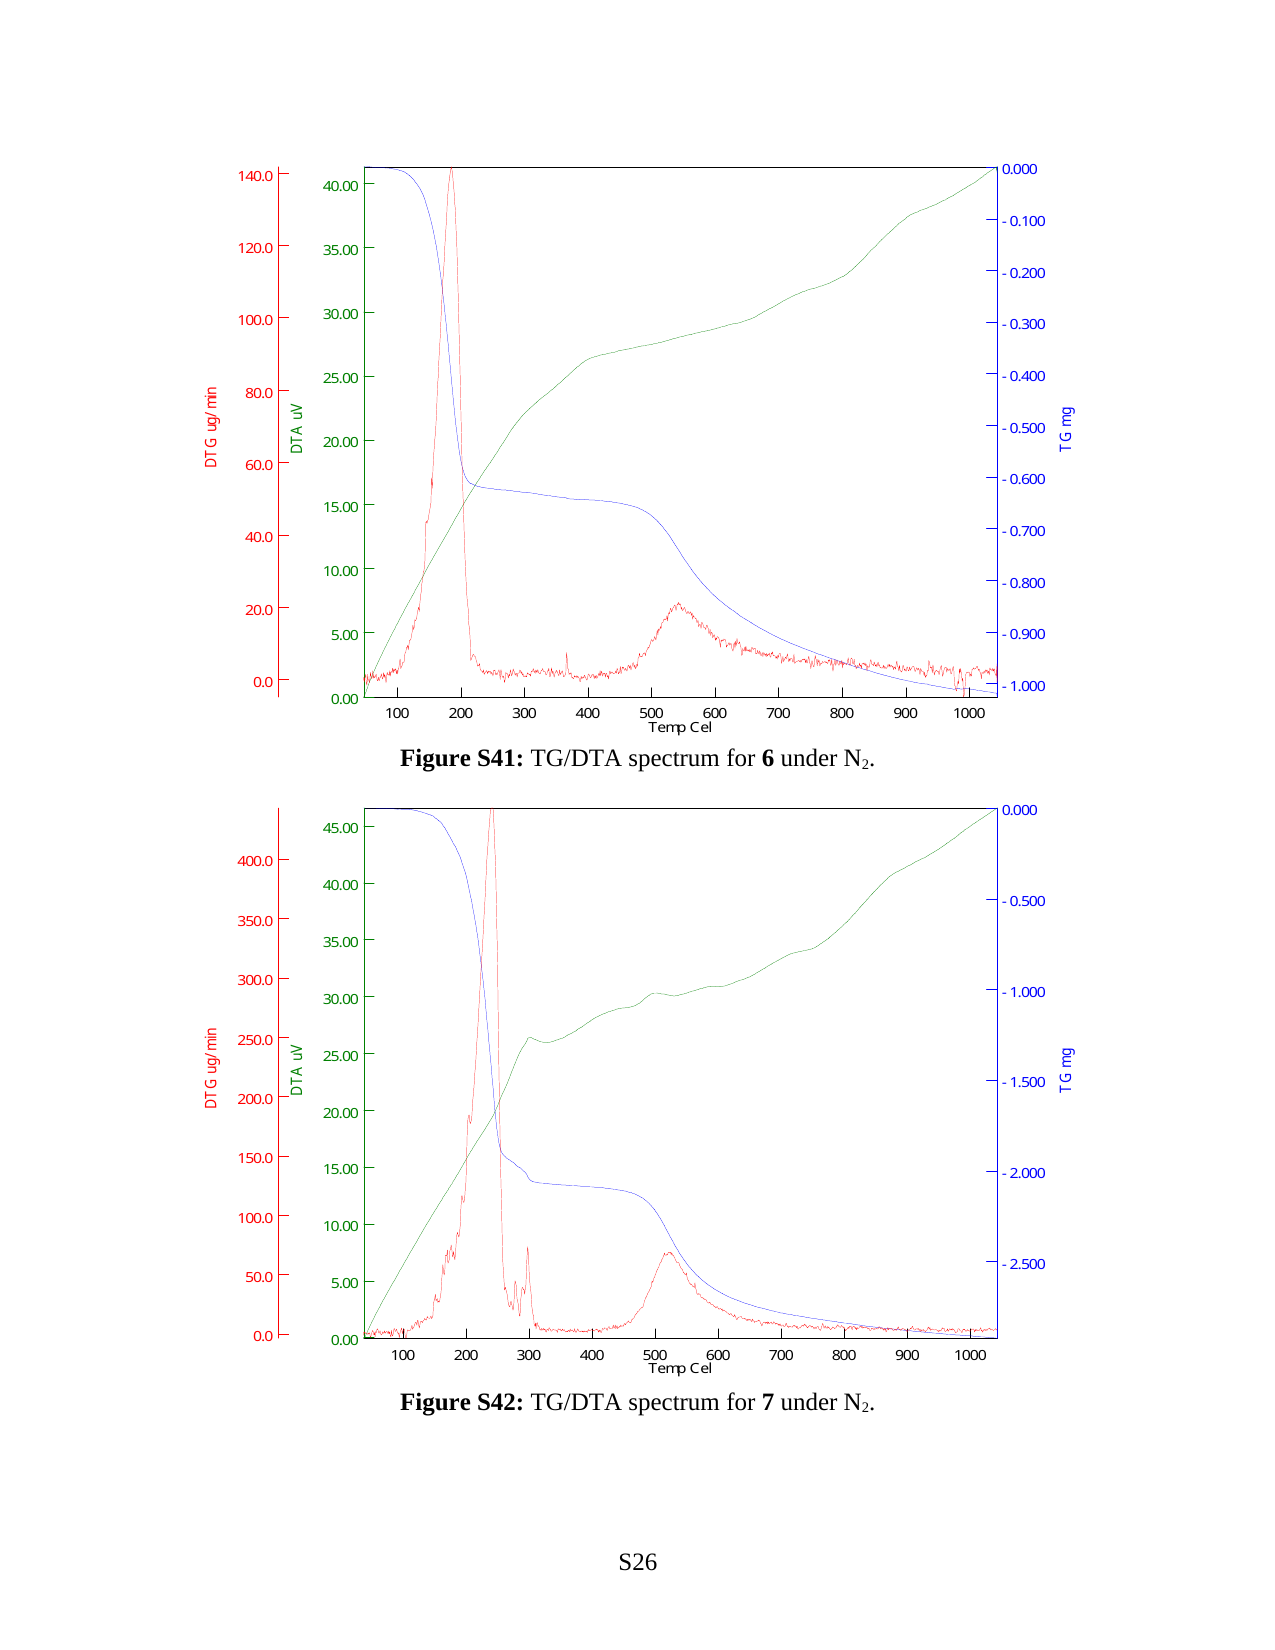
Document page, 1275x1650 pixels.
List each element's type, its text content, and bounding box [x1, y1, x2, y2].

text Figure S42: TG/DTA spectrum for 7 under N2. [187, 1387, 1088, 1416]
text Figure S41: TG/DTA spectrum for 6 under N2. [187, 744, 1088, 772]
